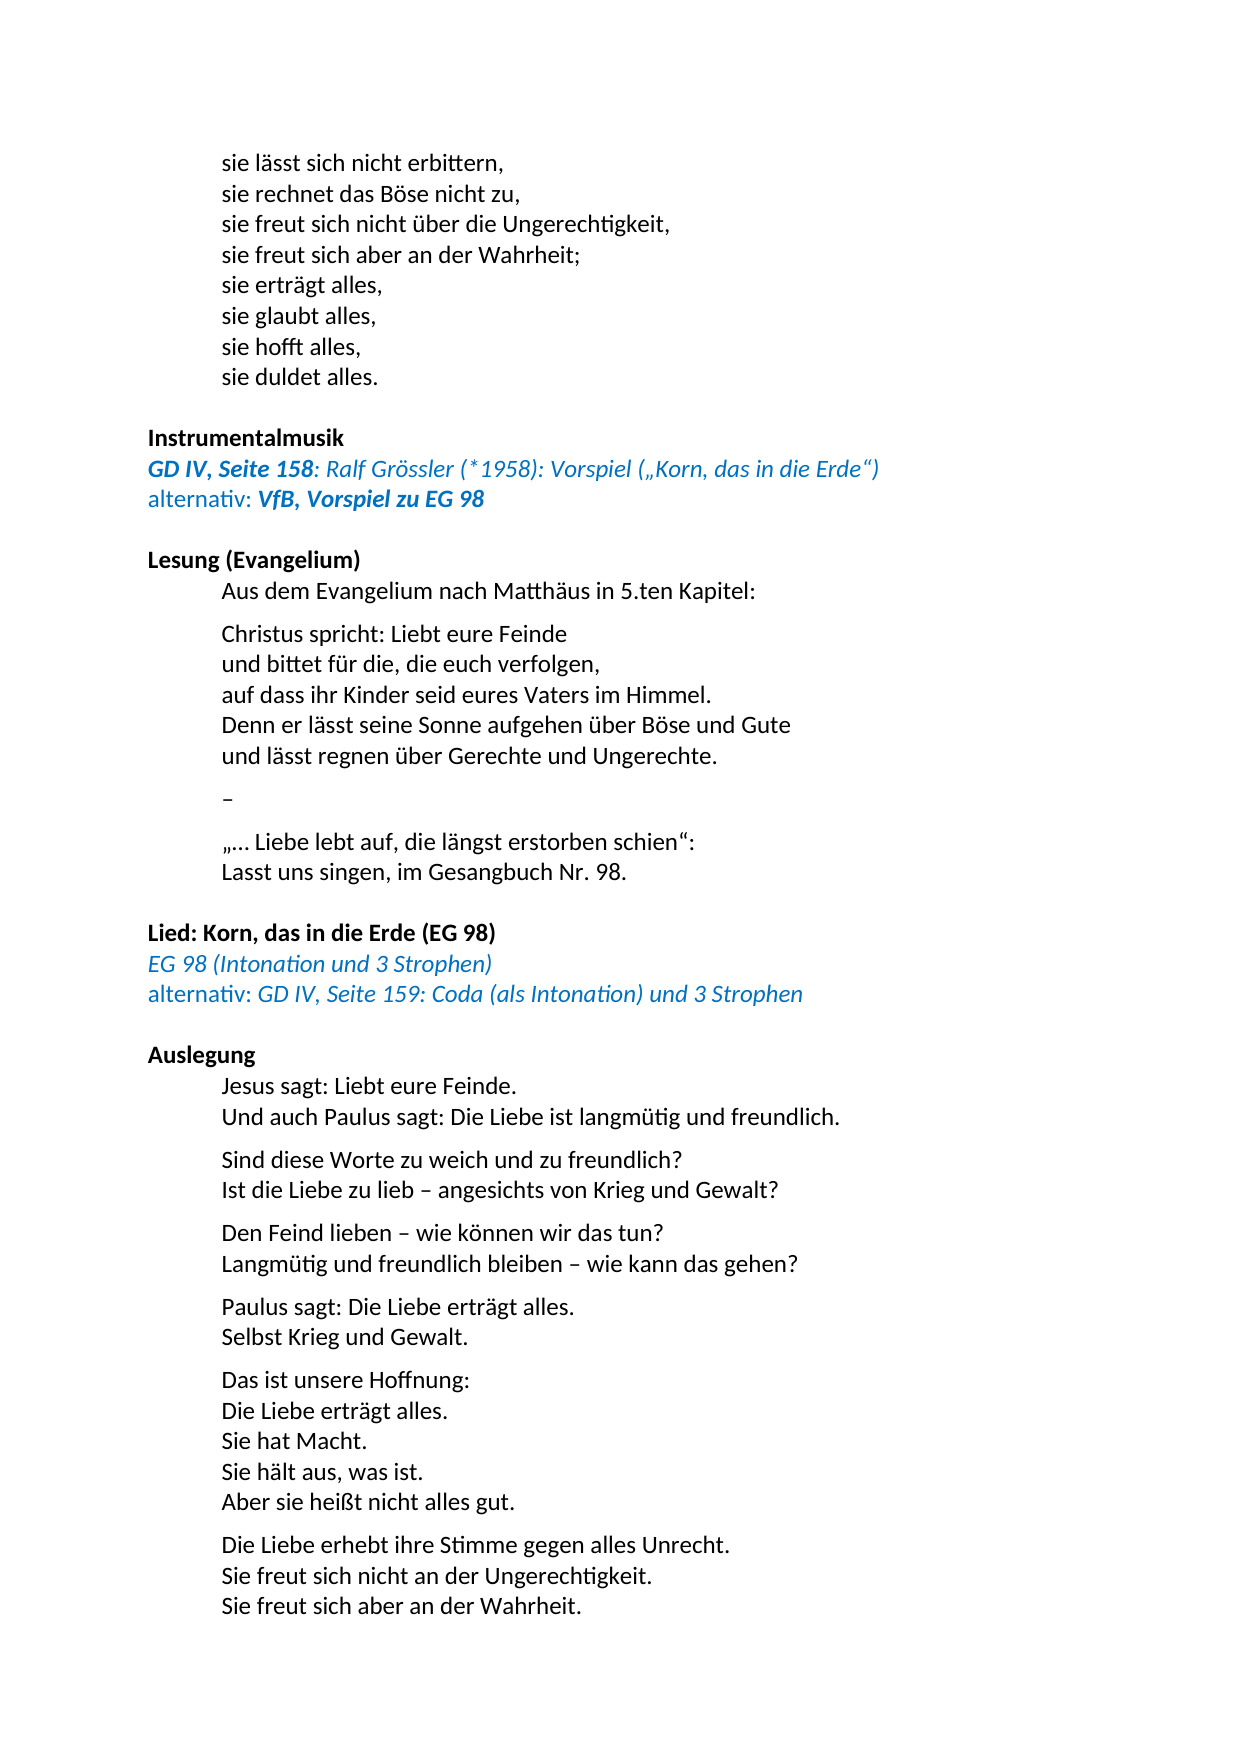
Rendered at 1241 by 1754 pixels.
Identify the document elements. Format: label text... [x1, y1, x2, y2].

text Sie freut sich nicht an der Ungerechtigkeit. [148, 1560, 1093, 1591]
text Paulus sagt: Die Liebe erträgt alles. [148, 1291, 1093, 1321]
text Ist die Liebe zu lieb – angesichts von Krieg und Gewalt? [148, 1174, 1093, 1205]
text und bittet für die, die euch verfolgen, [148, 648, 1093, 679]
text sie lässt sich nicht erbittern, [148, 148, 1093, 178]
text auf dass ihr Kinder seid eures Vaters im Himmel. [148, 679, 1093, 709]
text Selbst Krieg und Gewalt. [148, 1321, 1093, 1352]
text Denn er lässt seine Sonne aufgehen über Böse und Gute [148, 709, 1093, 740]
text Christus spricht: Liebt eure Feinde [148, 618, 1093, 648]
text Lesung (Evangelium) [148, 544, 1093, 575]
text sie freut sich aber an der Wahrheit; [148, 239, 1093, 270]
text Instrumentalmusik [148, 422, 1093, 453]
text Jesus sagt: Liebt eure Feinde. [148, 1070, 1093, 1101]
text Sie hat Macht. [148, 1425, 1093, 1456]
text Lasst uns singen, im Gesangbuch Nr. 98. [148, 857, 1093, 887]
text Aber sie heißt nicht alles gut. [148, 1486, 1093, 1517]
text Sie hält aus, was ist. [148, 1456, 1093, 1486]
text EG 98 (Intonation und 3 Strophen) [148, 948, 1093, 979]
text alternativ: GD IV, Seite 159: Coda (als Intonation) und 3 Strophen [148, 979, 1093, 1009]
text alternativ: VfB, Vorspiel zu EG 98 [148, 483, 1093, 514]
text Aus dem Evangelium nach Matthäus in 5.ten Kapitel: [148, 575, 1093, 605]
text Die Liebe erträgt alles. [148, 1395, 1093, 1425]
text sie glaubt alles, [148, 300, 1093, 331]
text Sind diese Worte zu weich und zu freundlich? [148, 1144, 1093, 1174]
text sie rechnet das Böse nicht zu, [148, 178, 1093, 209]
text „… Liebe lebt auf, die längst erstorben schien“: [148, 826, 1093, 857]
text GD IV, Seite 158: Ralf Grössler (*1958): Vorspiel („Korn, das in die Erde“) [148, 453, 1093, 483]
text Den Feind lieben – wie können wir das tun? [148, 1217, 1093, 1248]
text Langmütig und freundlich bleiben – wie kann das gehen? [148, 1248, 1093, 1278]
text sie erträgt alles, [148, 270, 1093, 300]
text Die Liebe erhebt ihre Stimme gegen alles Unrecht. [148, 1529, 1093, 1560]
text Und auch Paulus sagt: Die Liebe ist langmütig und freundlich. [148, 1101, 1093, 1131]
text sie hofft alles, [148, 331, 1093, 361]
text sie freut sich nicht über die Ungerechtigkeit, [148, 209, 1093, 239]
text Lied: Korn, das in die Erde (EG 98) [148, 918, 1093, 948]
text Auslegung [148, 1040, 1093, 1070]
text Das ist unsere Hoffnung: [148, 1364, 1093, 1395]
text sie duldet alles. [148, 361, 1093, 392]
text und lässt regnen über Gerechte und Ungerechte. [148, 740, 1093, 771]
text Sie freut sich aber an der Wahrheit. [148, 1591, 1093, 1621]
